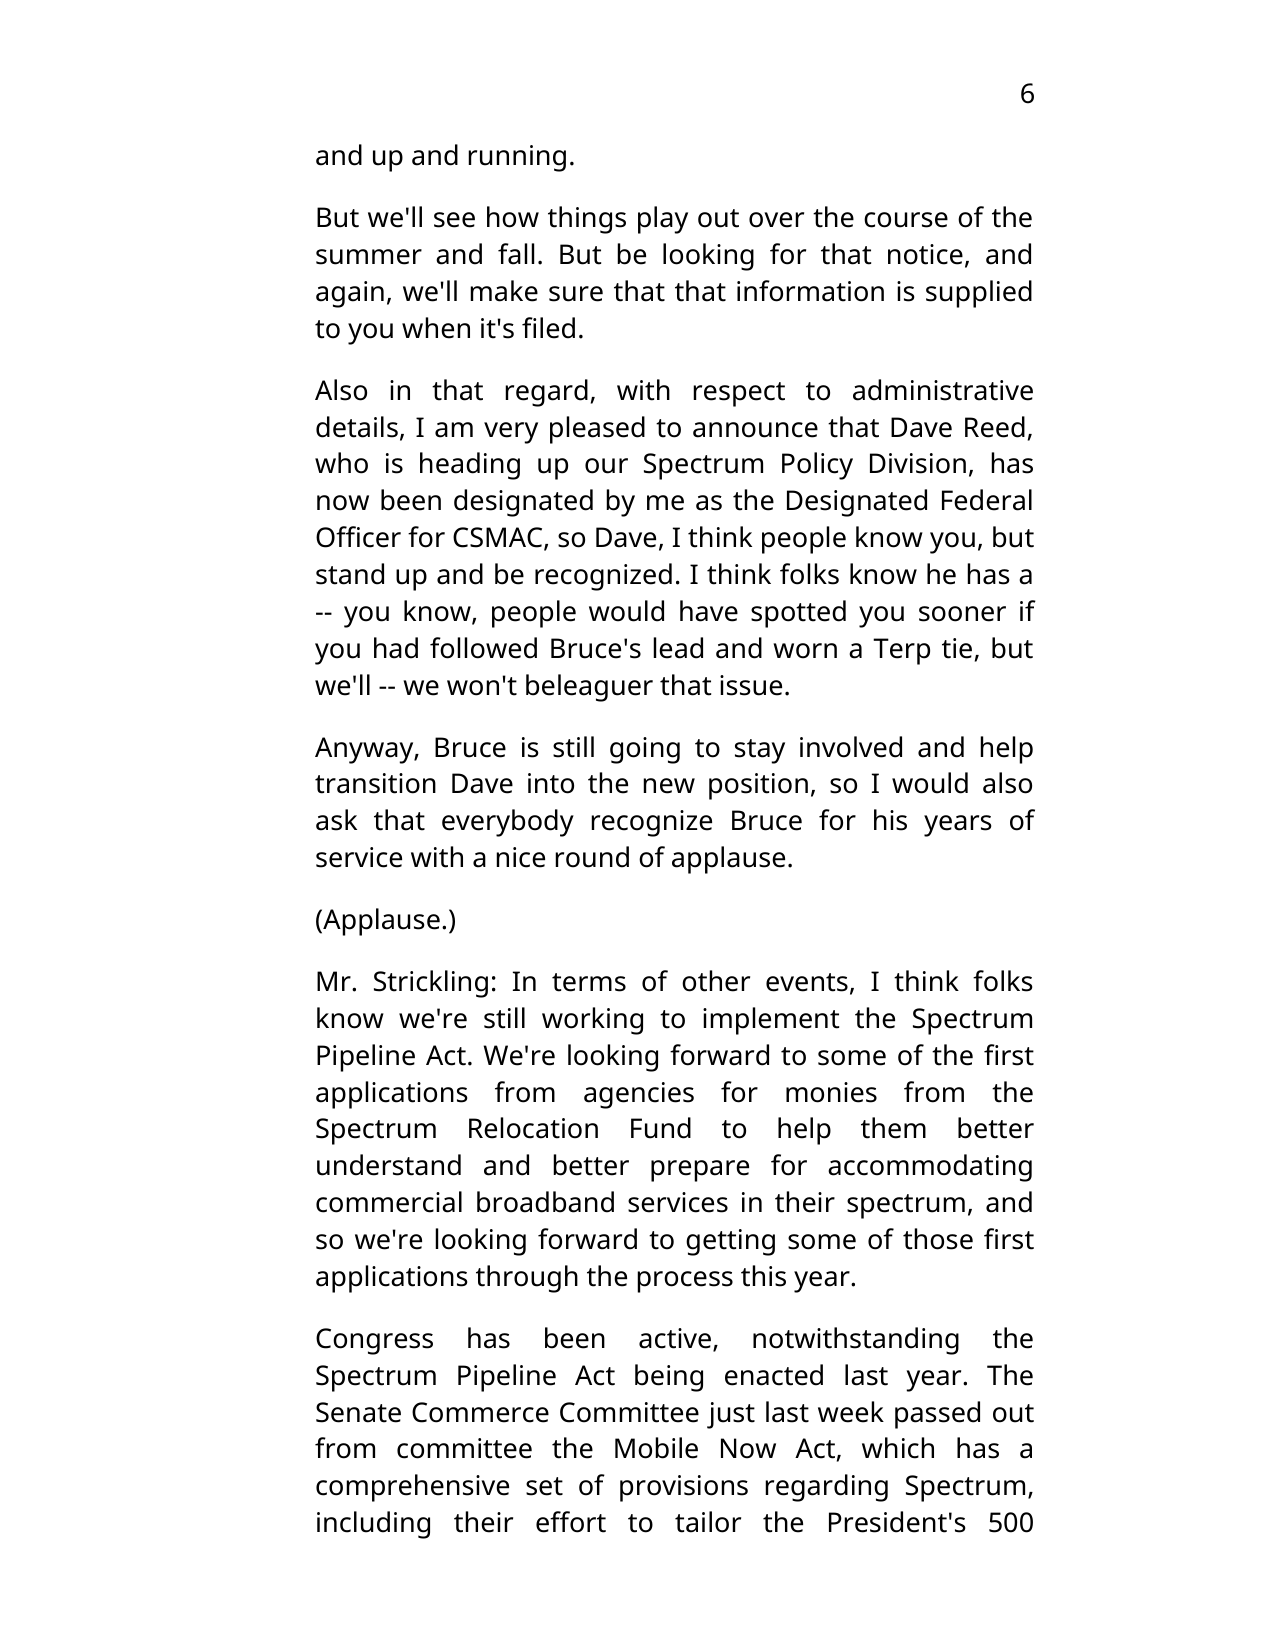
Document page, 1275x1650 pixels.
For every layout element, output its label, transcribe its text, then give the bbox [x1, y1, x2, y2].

text But we'll see how things play out over the course of the summer and fall. But be looking for that notice, and again, we'll make sure that that information is supplied to you when it's filed. [315, 199, 1035, 346]
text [315, 137, 1035, 174]
text Also in that regard, with respect to administrative details, I am very pleased to announce that Dave Reed, who is heading up our Spectrum Policy Division, has now been designated by me as the Designated Federal Officer for CSMAC, so Dave, I think people know you, but stand up and be recognized. I think folks know he has a -- you know, people would have spotted you sooner if you had followed Bruce's lead and worn a Terp tie, but we'll -- we won't beleaguer that issue. [315, 371, 1035, 703]
text Mr. Strickling: In terms of other events, I think folks know we're still working to implement the Spectrum Pipeline Act. We're looking forward to some of the first applications from agencies for monies from the Spectrum Relocation Fund to help them better understand and better prepare for accommodating commercial broadband services in their spectrum, and so we're looking forward to getting some of those first applications through the process this year. [315, 962, 1035, 1294]
text Anyway, Bruce is still going to stay involved and help transition Dave into the new position, so I would also ask that everybody recognize Bruce for his years of service with a nice round of applause. [315, 728, 1035, 876]
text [315, 1319, 1035, 1541]
text (Applause.) [315, 901, 1035, 937]
